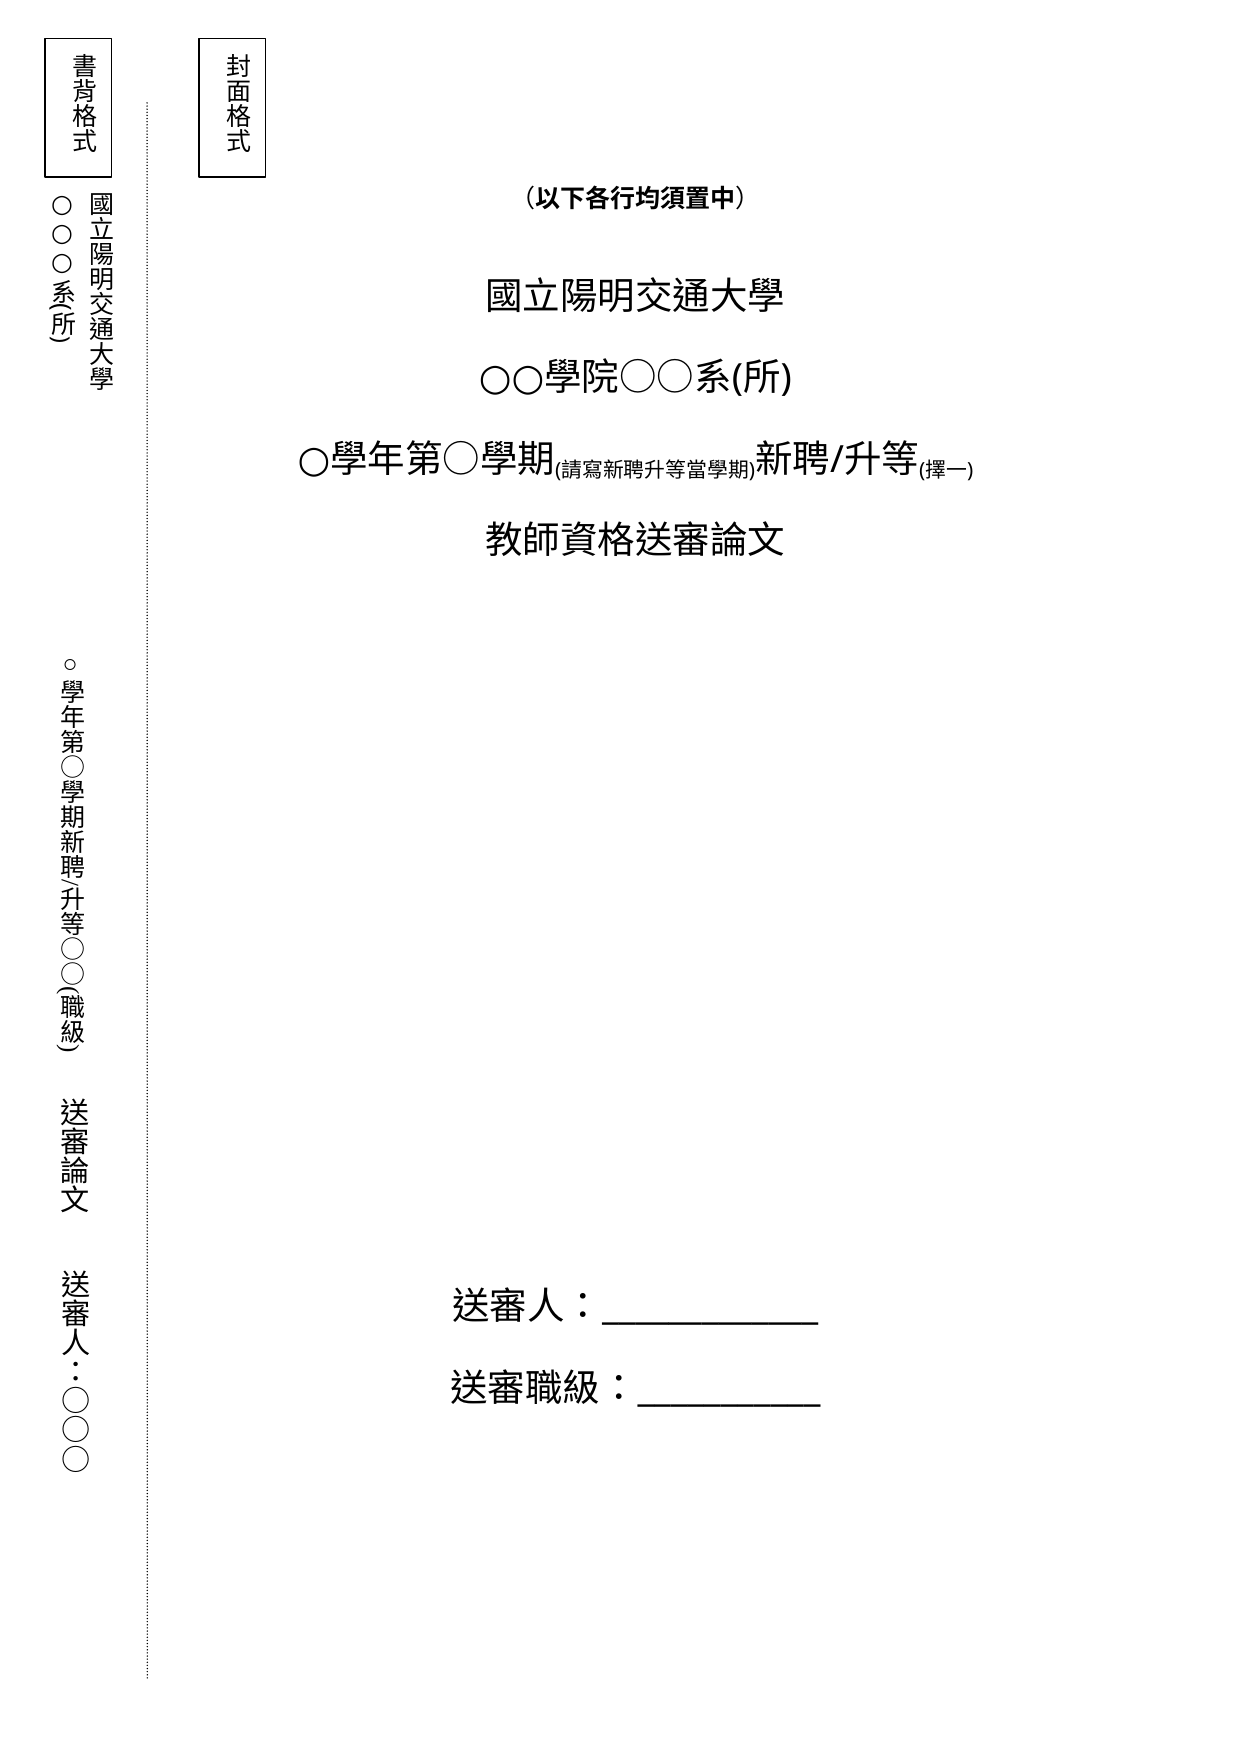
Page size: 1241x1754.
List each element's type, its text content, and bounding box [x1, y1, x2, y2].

text 國立陽明交通大學 [129, 266, 1152, 320]
text ○○學院○○系(所) [129, 347, 1152, 402]
text 教師資格送審論文 [118, 510, 1152, 565]
text （以下各行均須置中） [129, 177, 1152, 215]
text 送審職級：___________ [118, 1358, 1152, 1412]
text 送審人：_____________ [118, 1276, 1152, 1330]
text ○學年第○學期(請寫新聘升等當學期)新聘/升等(擇一) [129, 429, 1152, 483]
